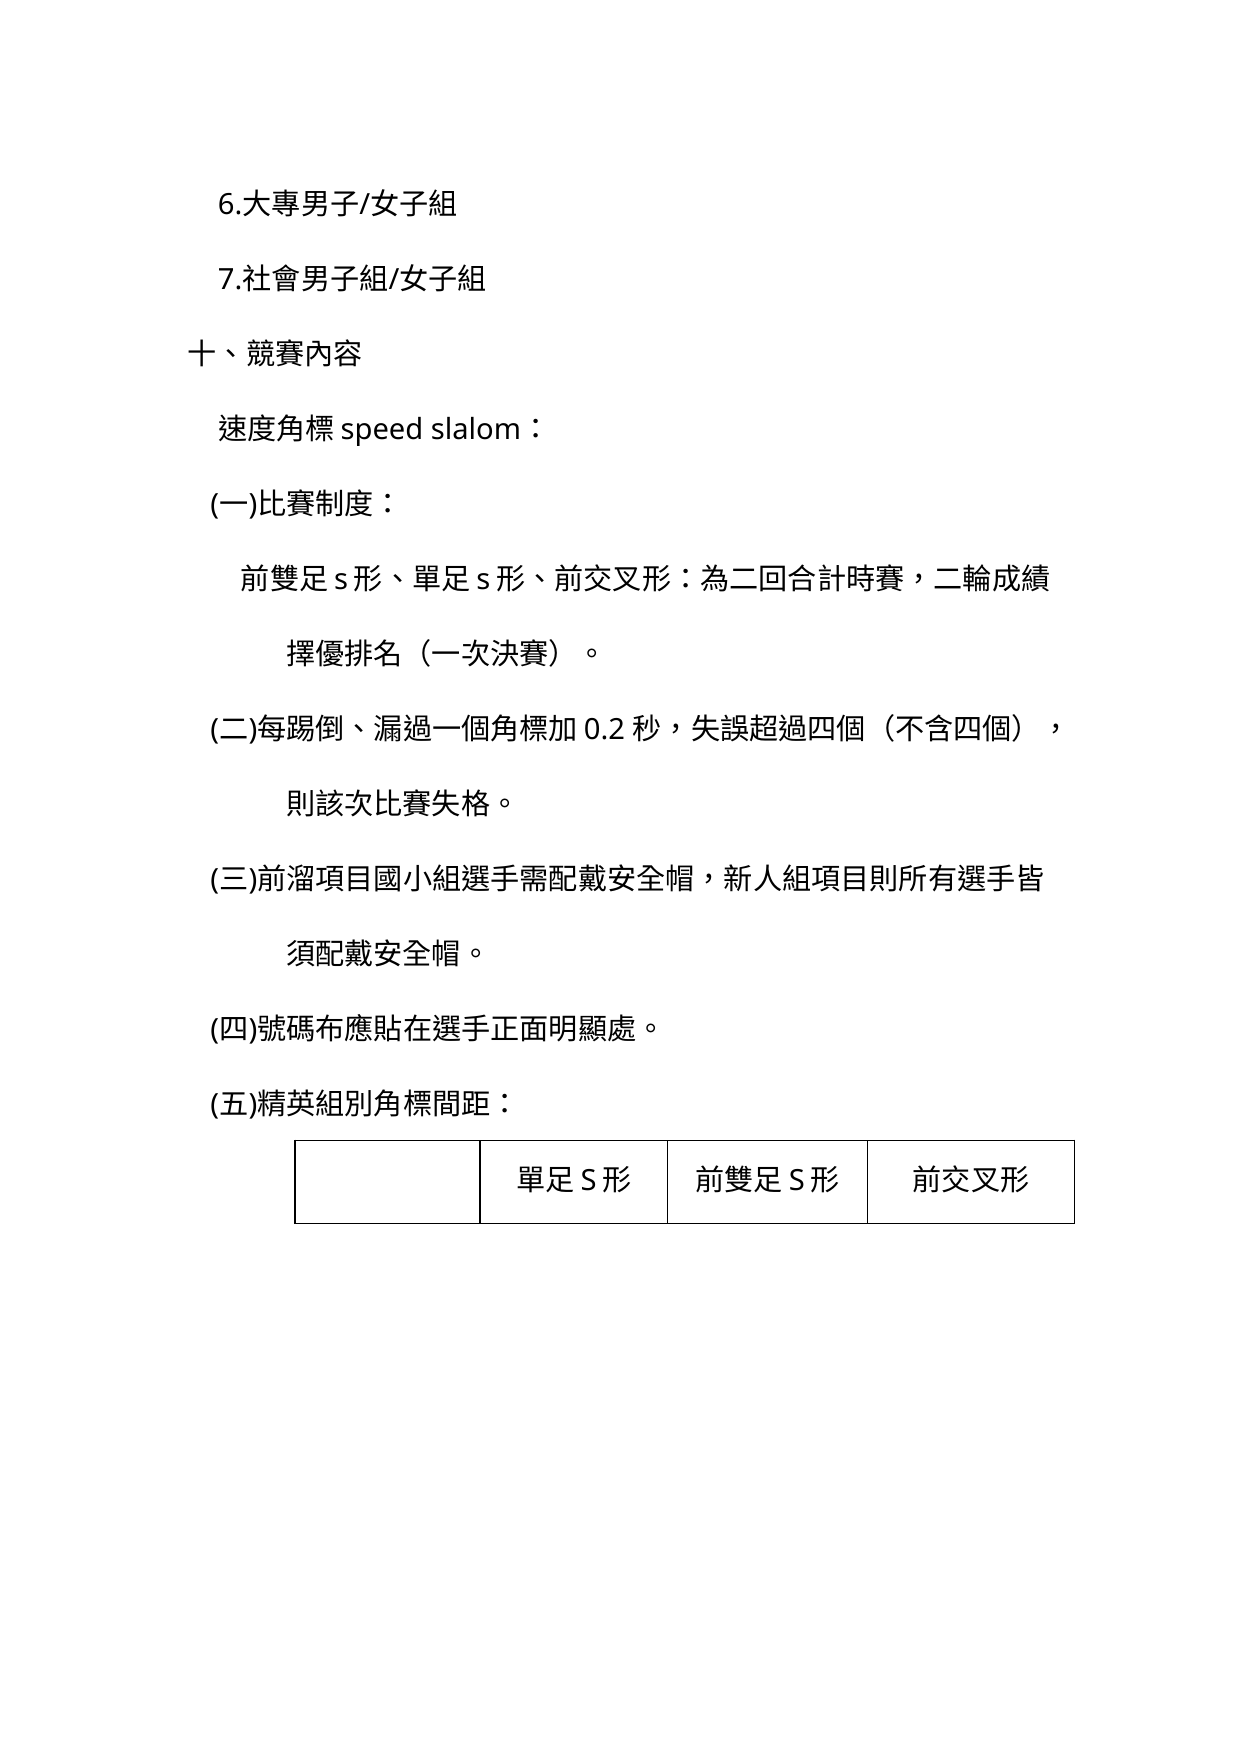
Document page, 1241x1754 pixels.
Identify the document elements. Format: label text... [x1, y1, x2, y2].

text 十、競賽內容 [187, 314, 1053, 389]
text (二)每踢倒、漏過一個角標加0.2 秒，失誤超過四個（不含四個），則該次比賽失格。 [187, 689, 1053, 839]
text 6.大專男子/女子組 [187, 164, 1053, 239]
text 7.社會男子組/女子組 [187, 239, 1053, 314]
text (三)前溜項目國小組選手需配戴安全帽，新人組項目則所有選手皆須配戴安全帽。 [187, 839, 1053, 989]
text (四)號碼布應貼在選手正面明顯處。 [187, 989, 1053, 1064]
table_header 前雙足S形 [668, 1141, 867, 1223]
text (一)比賽制度： [187, 464, 1053, 539]
table_header [296, 1141, 479, 1223]
text 前雙足s形、單足s形、前交叉形：為二回合計時賽，二輪成績擇優排名（一次決賽）。 [187, 539, 1053, 689]
text (五)精英組別角標間距： [187, 1064, 1053, 1139]
text 速度角標speed slalom： [187, 389, 1053, 464]
table_header 前交叉形 [868, 1141, 1074, 1223]
table_header 單足S形 [481, 1141, 667, 1223]
